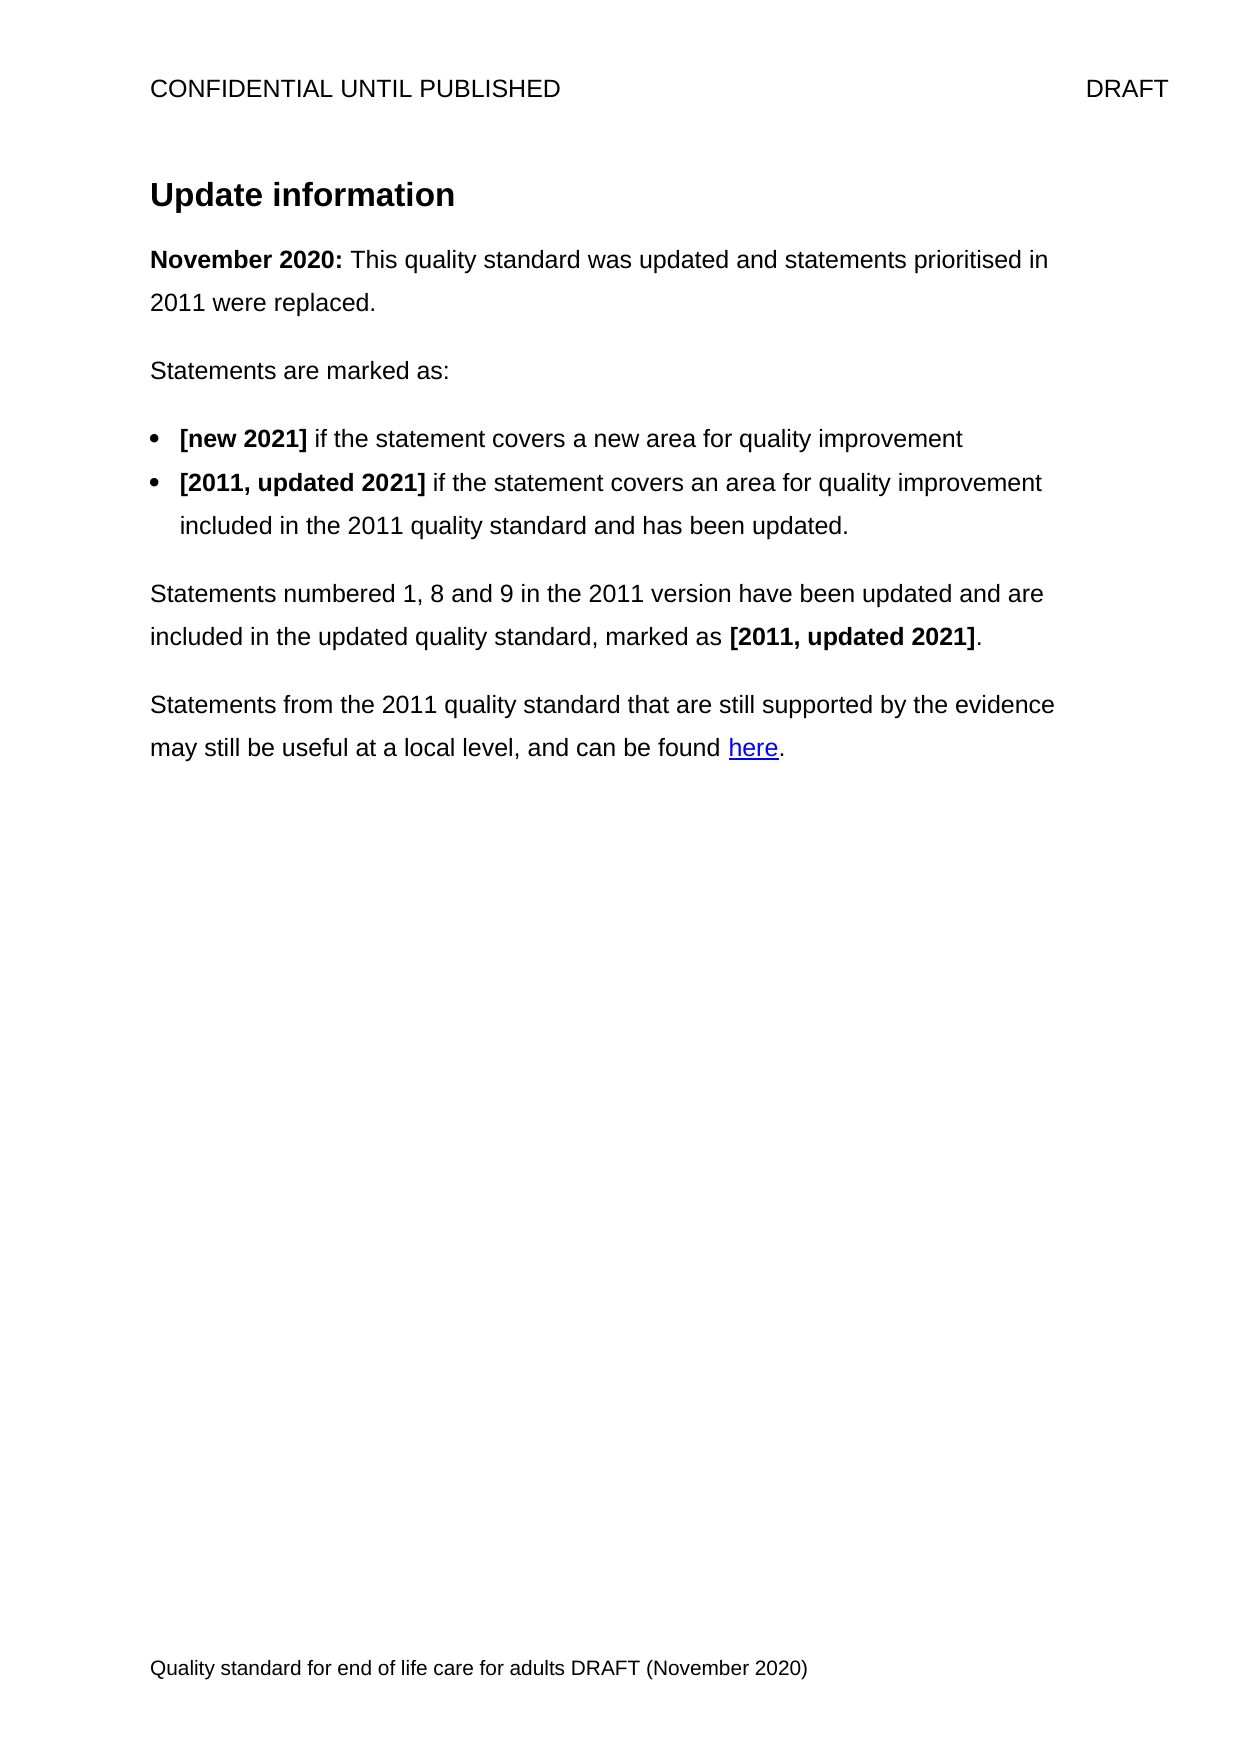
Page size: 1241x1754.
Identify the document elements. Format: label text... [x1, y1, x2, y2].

text Statements from the 2011 quality standard that are still supported by the evidence may still be useful at a local level, and can be found here. [150, 690, 1090, 762]
subtitle Update information [150, 175, 1090, 213]
text [new 2021] if the statement covers a new area for quality improvement [150, 424, 1090, 453]
text [2011, updated 2021] if the statement covers an area for quality improvement included in the 2011 quality standard and has been updated. [150, 468, 1090, 540]
text Statements numbered 1, 8 and 9 in the 2011 version have been updated and are included in the updated quality standard, marked as [2011, updated 2021]. [150, 579, 1090, 651]
text Statements are marked as: [150, 356, 1090, 385]
text November 2020: This quality standard was updated and statements prioritised in 2011 were replaced. [150, 245, 1090, 317]
